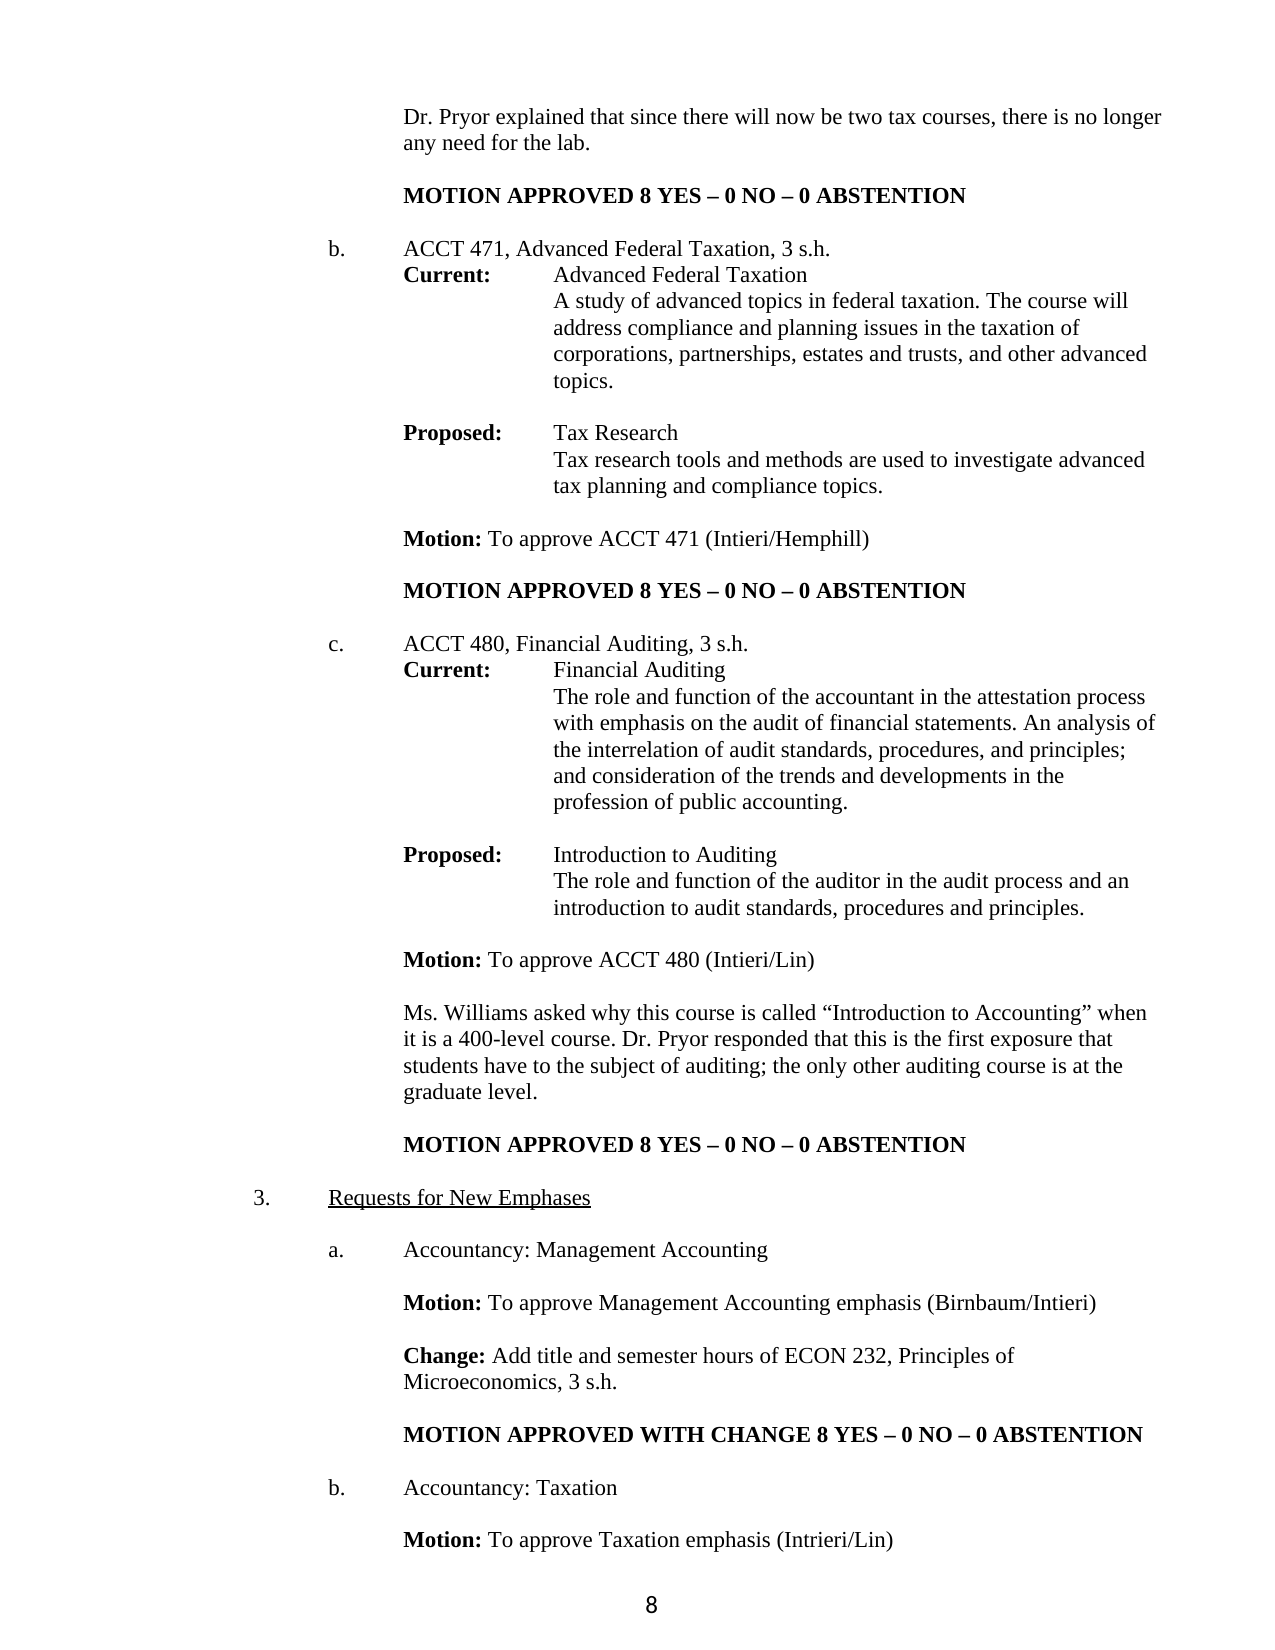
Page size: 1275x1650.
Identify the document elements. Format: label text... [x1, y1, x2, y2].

text c. ACCT 480, Financial Auditing, 3 s.h. [103, 630, 1162, 657]
text Proposed: Tax Research [328, 419, 1162, 446]
text Motion: To approve Management Accounting emphasis (Birnbaum/Intieri) [403, 1289, 1162, 1315]
text Dr. Pryor explained that since there will now be two tax courses, there is no longer any need for the lab. [403, 103, 1162, 156]
text Ms. Williams asked why this course is called “Introduction to Accounting” when it is a 400-level course. Dr. Pryor responded that this is the first exposure that students have to the subject of auditing; the only other auditing course is at the graduate level. [403, 999, 1162, 1104]
text MOTION APPROVED 8 YES – 0 NO – 0 ABSTENTION [253, 182, 1162, 208]
text Motion: To approve ACCT 480 (Intieri/Lin) [403, 946, 1162, 973]
text Motion: To approve ACCT 471 (Intieri/Hemphill) [403, 525, 1162, 551]
text Tax research tools and methods are used to investigate advanced tax planning and compliance topics. [553, 446, 1162, 498]
text Current: Financial Auditing [328, 657, 1162, 683]
text 3. Requests for New Emphases [103, 1184, 1162, 1210]
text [403, 1342, 1162, 1394]
text MOTION APPROVED 8 YES – 0 NO – 0 ABSTENTION [403, 1131, 1162, 1157]
text The role and function of the auditor in the audit process and an introduction to audit standards, procedures and principles. [553, 867, 1162, 920]
text The role and function of the accountant in the attestation process with emphasis on the audit of financial statements. An analysis of the interrelation of audit standards, procedures, and principles; and consideration of the trends and developments in the profession of public accounting. [553, 683, 1162, 815]
text MOTION APPROVED 8 YES – 0 NO – 0 ABSTENTION [253, 577, 1162, 604]
list Accountancy: Taxation [328, 1473, 1162, 1500]
text Current: Advanced Federal Taxation [328, 261, 1162, 288]
text A study of advanced topics in federal taxation. The course will address compliance and planning issues in the taxation of corporations, partnerships, estates and trusts, and other advanced topics. [553, 288, 1162, 393]
text Motion: To approve Taxation emphasis (Intrieri/Lin) [403, 1526, 1162, 1553]
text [253, 1421, 1162, 1447]
list Accountancy: Management Accounting [328, 1236, 1162, 1263]
text b. ACCT 471, Advanced Federal Taxation, 3 s.h. [103, 235, 1162, 261]
text Proposed: Introduction to Auditing [328, 841, 1162, 867]
